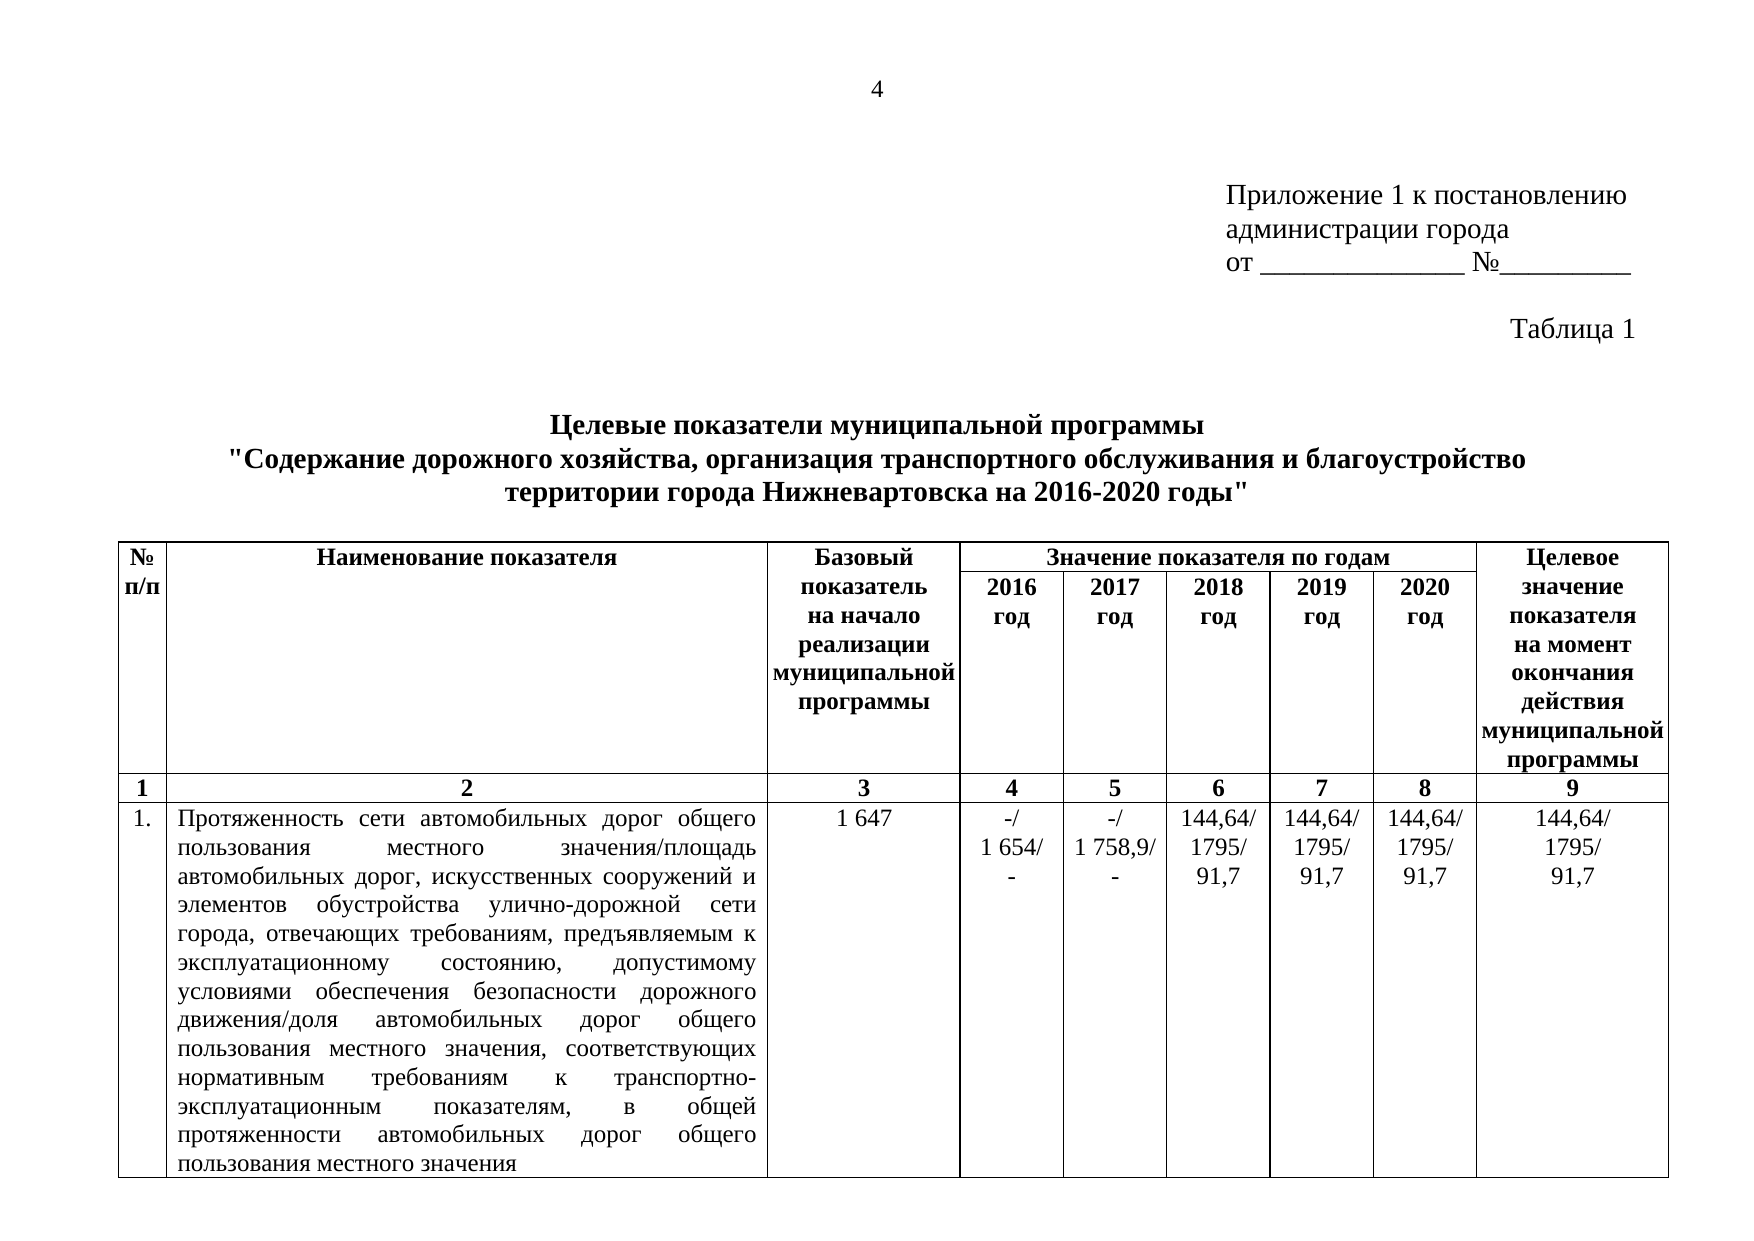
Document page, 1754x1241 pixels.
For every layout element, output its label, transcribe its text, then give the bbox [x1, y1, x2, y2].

table_cell 6 [1167, 774, 1269, 802]
table_cell 2019 год [1271, 572, 1373, 772]
table_cell 2018 год [1167, 572, 1269, 772]
text территории города Нижневартовска на 2016-2020 годы" [118, 474, 1636, 508]
table_cell 8 [1374, 774, 1476, 802]
table_cell 1 647 [768, 803, 959, 1177]
table_cell 3 [768, 774, 959, 802]
table_cell 7 [1271, 774, 1373, 802]
table_cell -/ 1 758,9/ - [1064, 803, 1166, 1177]
table_cell 2020 год [1374, 572, 1476, 772]
text от ______________ №_________ [118, 244, 1636, 278]
text администрации города [118, 211, 1636, 244]
table_cell 144,64/ 1795/ 91,7 [1477, 803, 1668, 1177]
table_header № п/п [119, 543, 166, 772]
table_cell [167, 803, 767, 1177]
table_cell 144,64/ 1795/ 91,7 [1374, 803, 1476, 1177]
table_cell 2 [167, 774, 767, 802]
table_cell 5 [1064, 774, 1166, 802]
text Приложение 1 к постановлению [118, 177, 1636, 211]
table_cell 1 [119, 774, 166, 802]
table_cell 9 [1477, 774, 1668, 802]
text "Содержание дорожного хозяйства, организация транспортного обслуживания и благоустройство [118, 441, 1636, 474]
text Таблица 1 [118, 311, 1636, 345]
table_header Целевое значение показателя на момент окончания действия муниципальной программы [1477, 543, 1668, 772]
table_cell 4 [961, 774, 1063, 802]
table_cell 1. [119, 803, 166, 1177]
table_cell 2017 год [1064, 572, 1166, 772]
table_header Значение показателя по годам [961, 543, 1476, 571]
table_cell 144,64/ 1795/ 91,7 [1271, 803, 1373, 1177]
text Целевые показатели муниципальной программы [118, 407, 1636, 441]
table_header Наименование показателя [167, 543, 767, 772]
table_header Базовый показатель на начало реализации муниципальной программы [768, 543, 959, 772]
table_cell -/ 1 654/ - [961, 803, 1063, 1177]
table_cell 2016 год [961, 572, 1063, 772]
table_cell 144,64/ 1795/ 91,7 [1167, 803, 1269, 1177]
